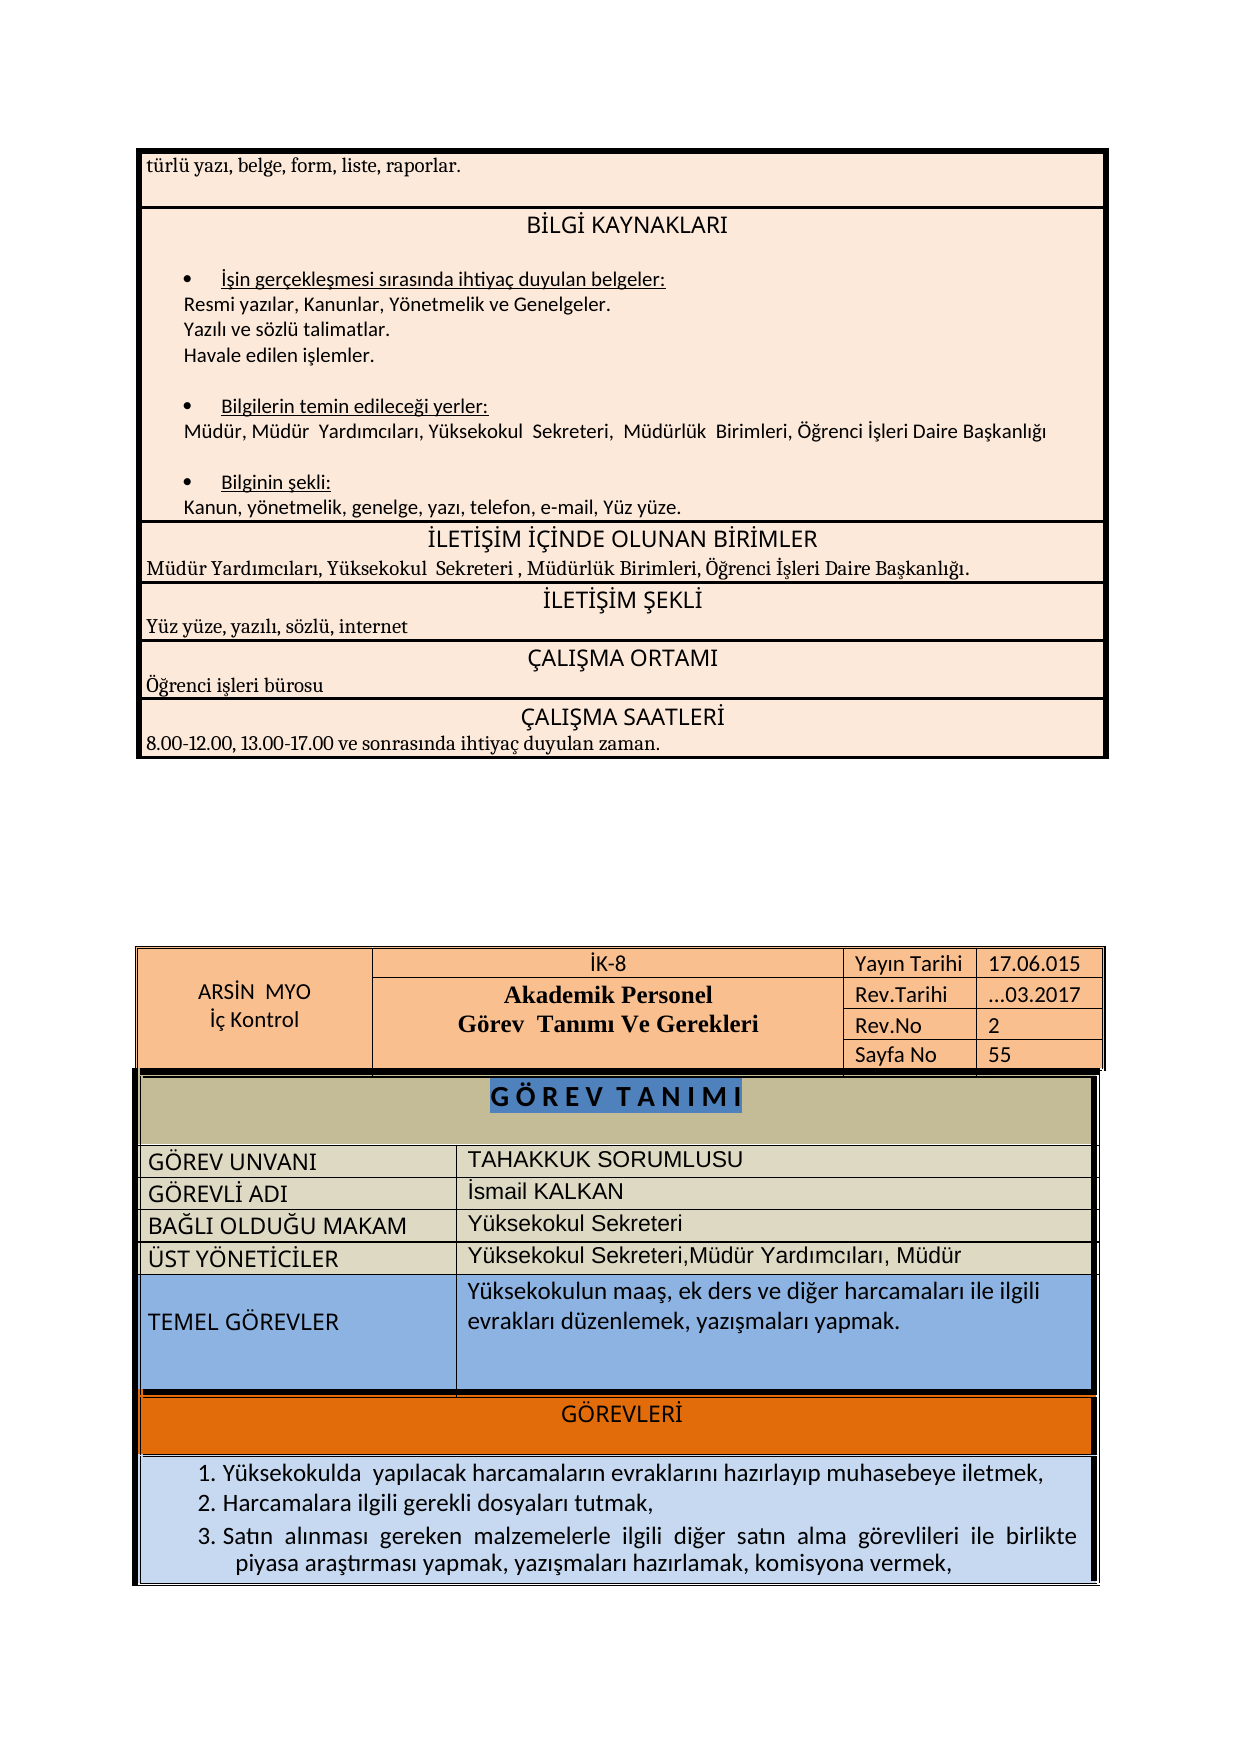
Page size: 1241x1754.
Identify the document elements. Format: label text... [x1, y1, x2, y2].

table_cell Yüksekokul Sekreteri,Müdür Yardımcıları, Müdür [457, 1243, 1091, 1274]
table_cell Rev.Tarihi [844, 978, 976, 1008]
table_cell İLETİŞİM ŞEKLİ Yüz yüze, yazılı, sözlü, internet [142, 584, 1103, 639]
table_header ARSİN MYO İç Kontrol [138, 949, 372, 1068]
table_cell Yüksekokul Sekreteri [457, 1210, 1091, 1241]
table_cell TAHAKKUK SORUMLUSU [457, 1146, 1091, 1177]
table_header Yayın Tarihi [844, 949, 976, 977]
table_cell İLETİŞİM İÇİNDE OLUNAN BİRİMLER Müdür Yardımcıları, Yüksekokul Sekreteri , Müdürlük Birimleri, Öğrenci İşleri Daire Başkanlığı. [142, 523, 1103, 581]
table_cell BAĞLI OLDUĞU MAKAM [141, 1210, 456, 1241]
table_cell 55 [977, 1040, 1102, 1068]
table_cell ÇALIŞMA ORTAMI Öğrenci işleri bürosu [142, 642, 1103, 697]
table_cell TEMEL GÖREVLER [141, 1275, 456, 1389]
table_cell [138, 1454, 1096, 1583]
table_cell GÖREV UNVANI [141, 1146, 456, 1177]
table_cell ÜST YÖNETİCİLER [141, 1243, 456, 1274]
table_cell İsmail KALKAN [457, 1178, 1091, 1209]
table_header 17.06.015 [977, 949, 1102, 977]
table_cell Akademik Personel Görev Tanımı Ve Gerekleri [373, 978, 843, 1068]
table_cell Yüksekokulun maaş, ek ders ve diğer harcamaları ile ilgili evrakları düzenlemek, yazışmaları yapmak. [457, 1275, 1091, 1389]
table_cell BİLGİ KAYNAKLARI İşin gerçekleşmesi sırasında ihtiyaç duyulan belgeler: Resmi yazılar, Kanunlar, Yönetmelik ve Genelgeler. Yazılı ve sözlü talimatlar. Havale edilen işlemler. Bilgilerin temin edileceği yerler: Müdür, Müdür Yardımcıları, Yüksekokul Sekreteri, Müdürlük Birimleri, Öğrenci İşleri Daire Başkanlığı Bilginin şekli: Kanun, yönetmelik, genelge, yazı, telefon, e-mail, Yüz yüze. [142, 209, 1103, 520]
table_cell Rev.No [844, 1009, 976, 1039]
table_cell 2 [977, 1009, 1102, 1039]
table_cell GÖREVLİ ADI [141, 1178, 456, 1209]
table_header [142, 154, 1103, 206]
table_cell G Ö R E V T A N I M I [138, 1068, 1091, 1144]
table_cell Sayfa No [844, 1040, 976, 1068]
table_header İK-8 [373, 949, 843, 977]
table_cell GÖREVLERİ [138, 1389, 1091, 1454]
table_cell ÇALIŞMA SAATLERİ 8.00-12.00, 13.00-17.00 ve sonrasında ihtiyaç duyulan zaman. [142, 700, 1103, 756]
table_cell ...03.2017 [977, 978, 1102, 1008]
